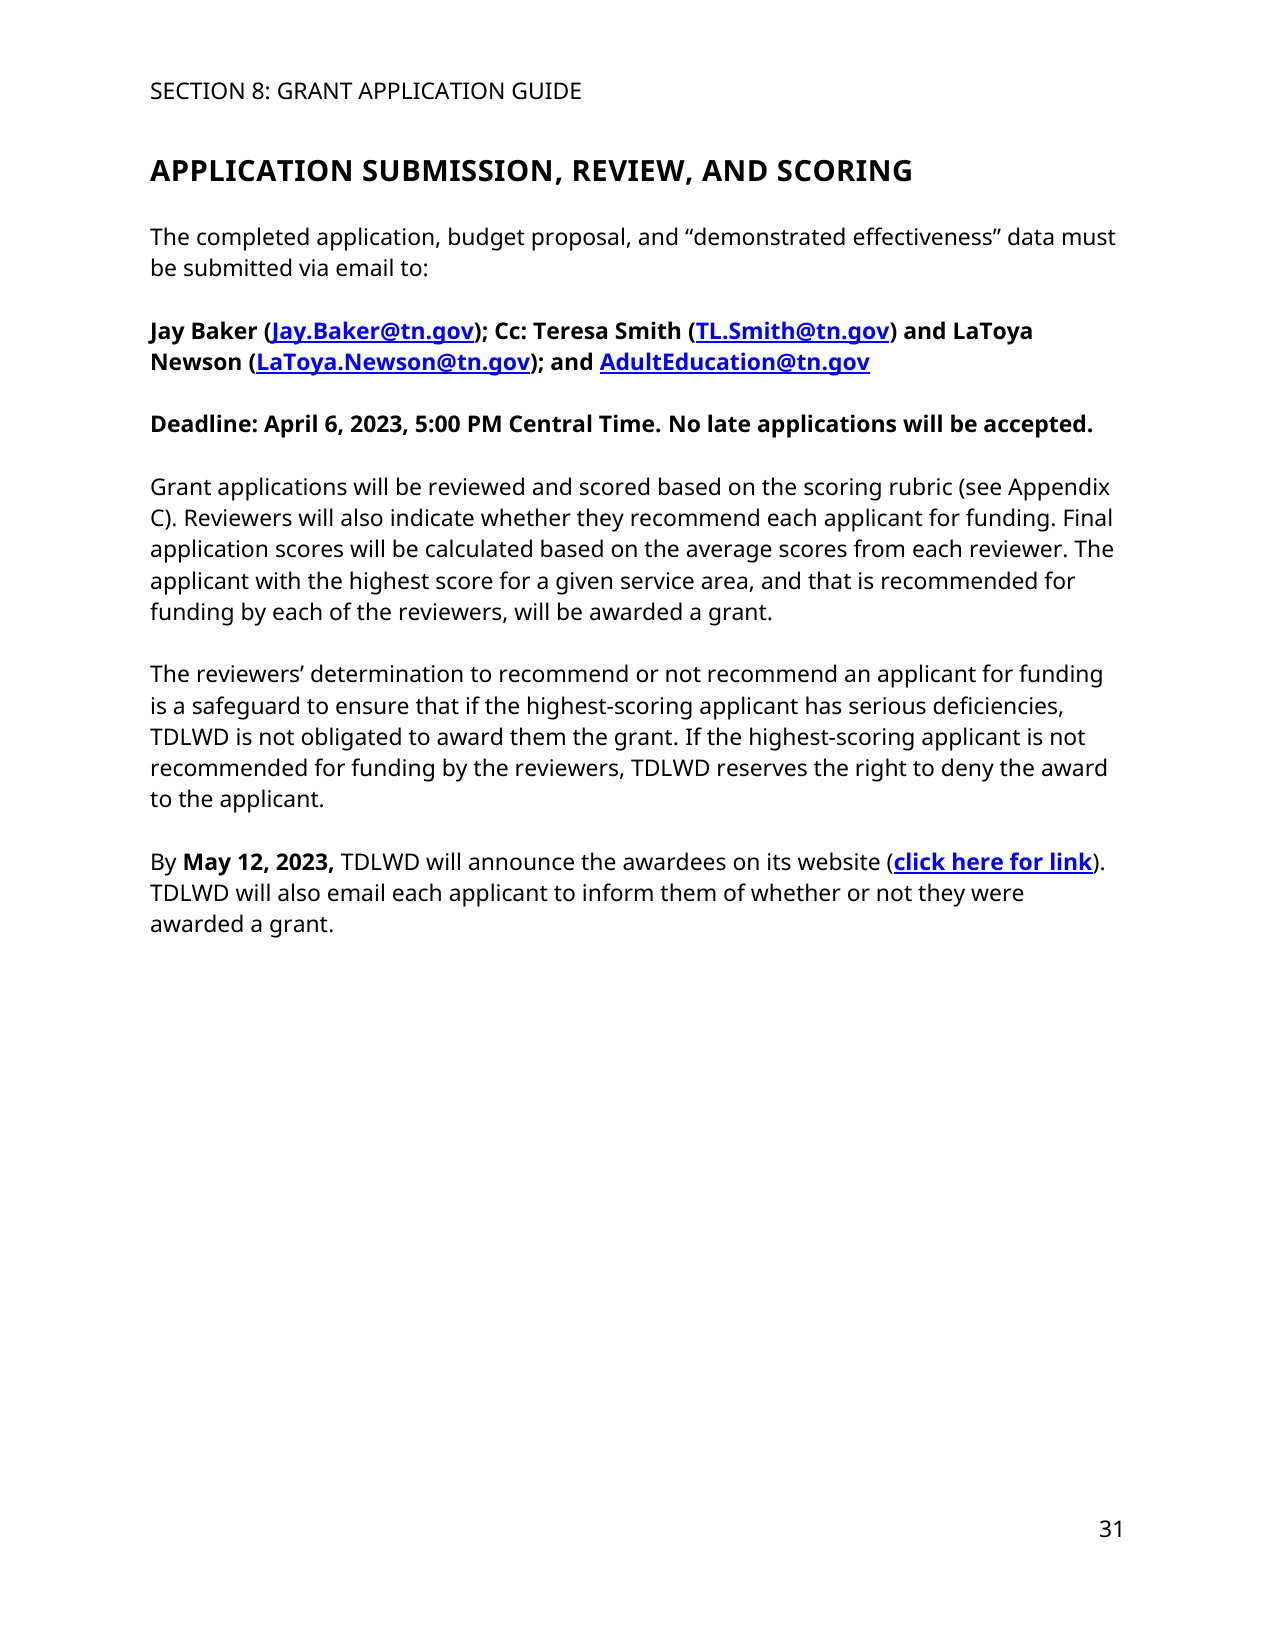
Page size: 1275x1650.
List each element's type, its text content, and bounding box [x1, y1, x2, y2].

text Grant applications will be reviewed and scored based on the scoring rubric (see Appendix C). Reviewers will also indicate whether they recommend each applicant for funding. Final application scores will be calculated based on the average scores from each reviewer. The applicant with the highest score for a given service area, and that is recommended for funding by each of the reviewers, will be awarded a grant. [150, 471, 1125, 627]
text Jay Baker (Jay.Baker@tn.gov); Cc: Teresa Smith (TL.Smith@tn.gov) and LaToya Newson (LaToya.Newson@tn.gov); and AdultEducation@tn.gov [150, 315, 1125, 377]
text The reviewers’ determination to recommend or not recommend an applicant for funding is a safeguard to ensure that if the highest-scoring applicant has serious deficiencies, TDLWD is not obligated to award them the grant. If the highest-scoring applicant is not recommended for funding by the reviewers, TDLWD reserves the right to deny the award to the applicant. [150, 658, 1125, 815]
text The completed application, budget proposal, and “demonstrated effectiveness” data must be submitted via email to: [150, 221, 1125, 283]
subtitle Application Submission, Review, and Scoring [150, 150, 1125, 190]
text By May 12, 2023, TDLWD will announce the awardees on its website (click here for link). TDLWD will also email each applicant to inform them of whether or not they were awarded a grant. [150, 846, 1125, 940]
text Deadline: April 6, 2023, 5:00 PM Central Time. No late applications will be accepted. [150, 408, 1125, 440]
